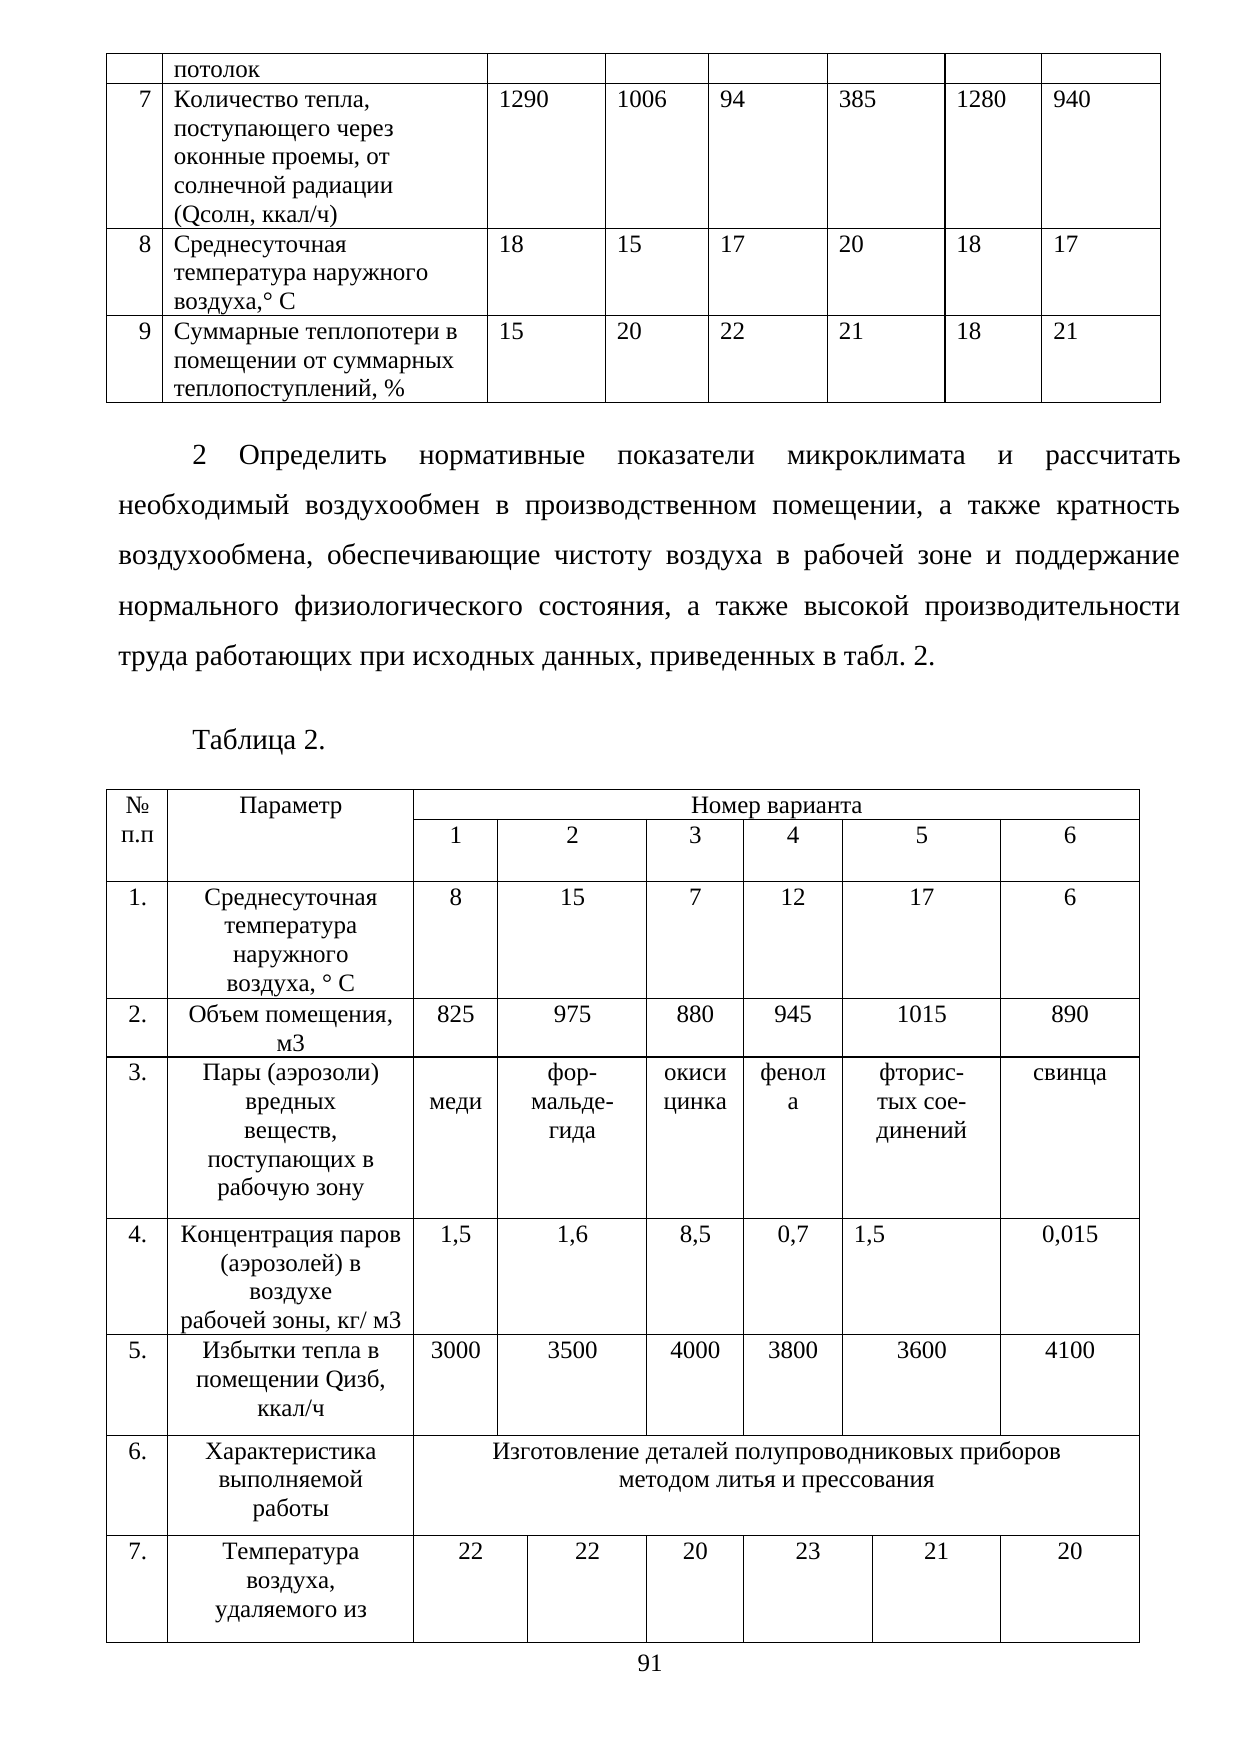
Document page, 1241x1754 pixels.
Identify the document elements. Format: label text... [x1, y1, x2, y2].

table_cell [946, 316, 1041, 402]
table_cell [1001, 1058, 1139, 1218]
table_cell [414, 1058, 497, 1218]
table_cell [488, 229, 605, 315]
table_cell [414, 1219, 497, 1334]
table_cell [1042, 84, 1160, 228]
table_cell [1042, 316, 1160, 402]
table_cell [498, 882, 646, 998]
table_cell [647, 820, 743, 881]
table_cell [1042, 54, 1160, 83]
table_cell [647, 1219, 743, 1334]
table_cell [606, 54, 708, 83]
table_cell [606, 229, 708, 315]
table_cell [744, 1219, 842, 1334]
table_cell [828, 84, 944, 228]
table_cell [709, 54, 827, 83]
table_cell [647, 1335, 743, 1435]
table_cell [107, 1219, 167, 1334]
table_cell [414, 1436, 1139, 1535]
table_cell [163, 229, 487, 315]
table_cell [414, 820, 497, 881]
text Таблица 2. [118, 722, 1181, 756]
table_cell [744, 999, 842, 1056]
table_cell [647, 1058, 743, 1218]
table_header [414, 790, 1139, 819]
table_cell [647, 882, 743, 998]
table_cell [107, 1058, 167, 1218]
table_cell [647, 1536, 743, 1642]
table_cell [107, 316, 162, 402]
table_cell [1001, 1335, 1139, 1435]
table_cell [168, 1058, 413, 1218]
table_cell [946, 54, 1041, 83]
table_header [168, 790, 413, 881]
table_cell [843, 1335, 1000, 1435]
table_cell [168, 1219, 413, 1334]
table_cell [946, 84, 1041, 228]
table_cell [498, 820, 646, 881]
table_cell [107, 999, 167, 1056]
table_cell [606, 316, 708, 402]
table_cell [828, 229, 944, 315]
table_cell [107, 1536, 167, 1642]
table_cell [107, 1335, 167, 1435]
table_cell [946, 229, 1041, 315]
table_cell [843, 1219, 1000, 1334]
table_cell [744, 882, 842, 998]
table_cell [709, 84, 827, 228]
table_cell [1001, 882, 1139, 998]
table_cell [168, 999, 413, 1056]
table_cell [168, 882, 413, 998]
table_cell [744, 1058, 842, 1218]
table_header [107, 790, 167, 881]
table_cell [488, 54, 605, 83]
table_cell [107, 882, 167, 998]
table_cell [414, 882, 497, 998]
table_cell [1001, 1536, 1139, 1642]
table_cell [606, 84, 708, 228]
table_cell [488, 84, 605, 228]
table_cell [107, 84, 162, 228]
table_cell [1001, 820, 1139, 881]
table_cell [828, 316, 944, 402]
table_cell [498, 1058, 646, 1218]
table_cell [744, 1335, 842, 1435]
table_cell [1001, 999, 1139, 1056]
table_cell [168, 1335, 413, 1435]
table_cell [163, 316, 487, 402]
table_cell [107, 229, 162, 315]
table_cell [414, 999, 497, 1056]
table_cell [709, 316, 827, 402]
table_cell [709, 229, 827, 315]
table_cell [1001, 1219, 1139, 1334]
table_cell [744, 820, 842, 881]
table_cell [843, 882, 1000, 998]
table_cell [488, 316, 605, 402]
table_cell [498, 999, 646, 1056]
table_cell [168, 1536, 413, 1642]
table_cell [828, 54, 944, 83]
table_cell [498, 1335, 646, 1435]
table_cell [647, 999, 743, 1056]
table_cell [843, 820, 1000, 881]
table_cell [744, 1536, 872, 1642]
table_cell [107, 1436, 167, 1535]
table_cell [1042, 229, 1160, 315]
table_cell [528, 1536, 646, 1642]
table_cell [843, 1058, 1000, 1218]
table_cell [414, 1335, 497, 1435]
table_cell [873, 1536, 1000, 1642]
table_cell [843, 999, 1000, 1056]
text 2 Определить нормативные показатели микроклимата и рассчитать необходимый воздухообмен в производственном помещении, а также кратность воздухообмена, обеспечивающие чистоту воздуха в рабочей зоне и поддержание нормального физиологического состояния, а также высокой производительности труда работающих при исходных данных, приведенных в табл. 2. [118, 437, 1181, 672]
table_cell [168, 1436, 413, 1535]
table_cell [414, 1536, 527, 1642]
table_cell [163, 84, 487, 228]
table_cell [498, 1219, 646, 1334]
